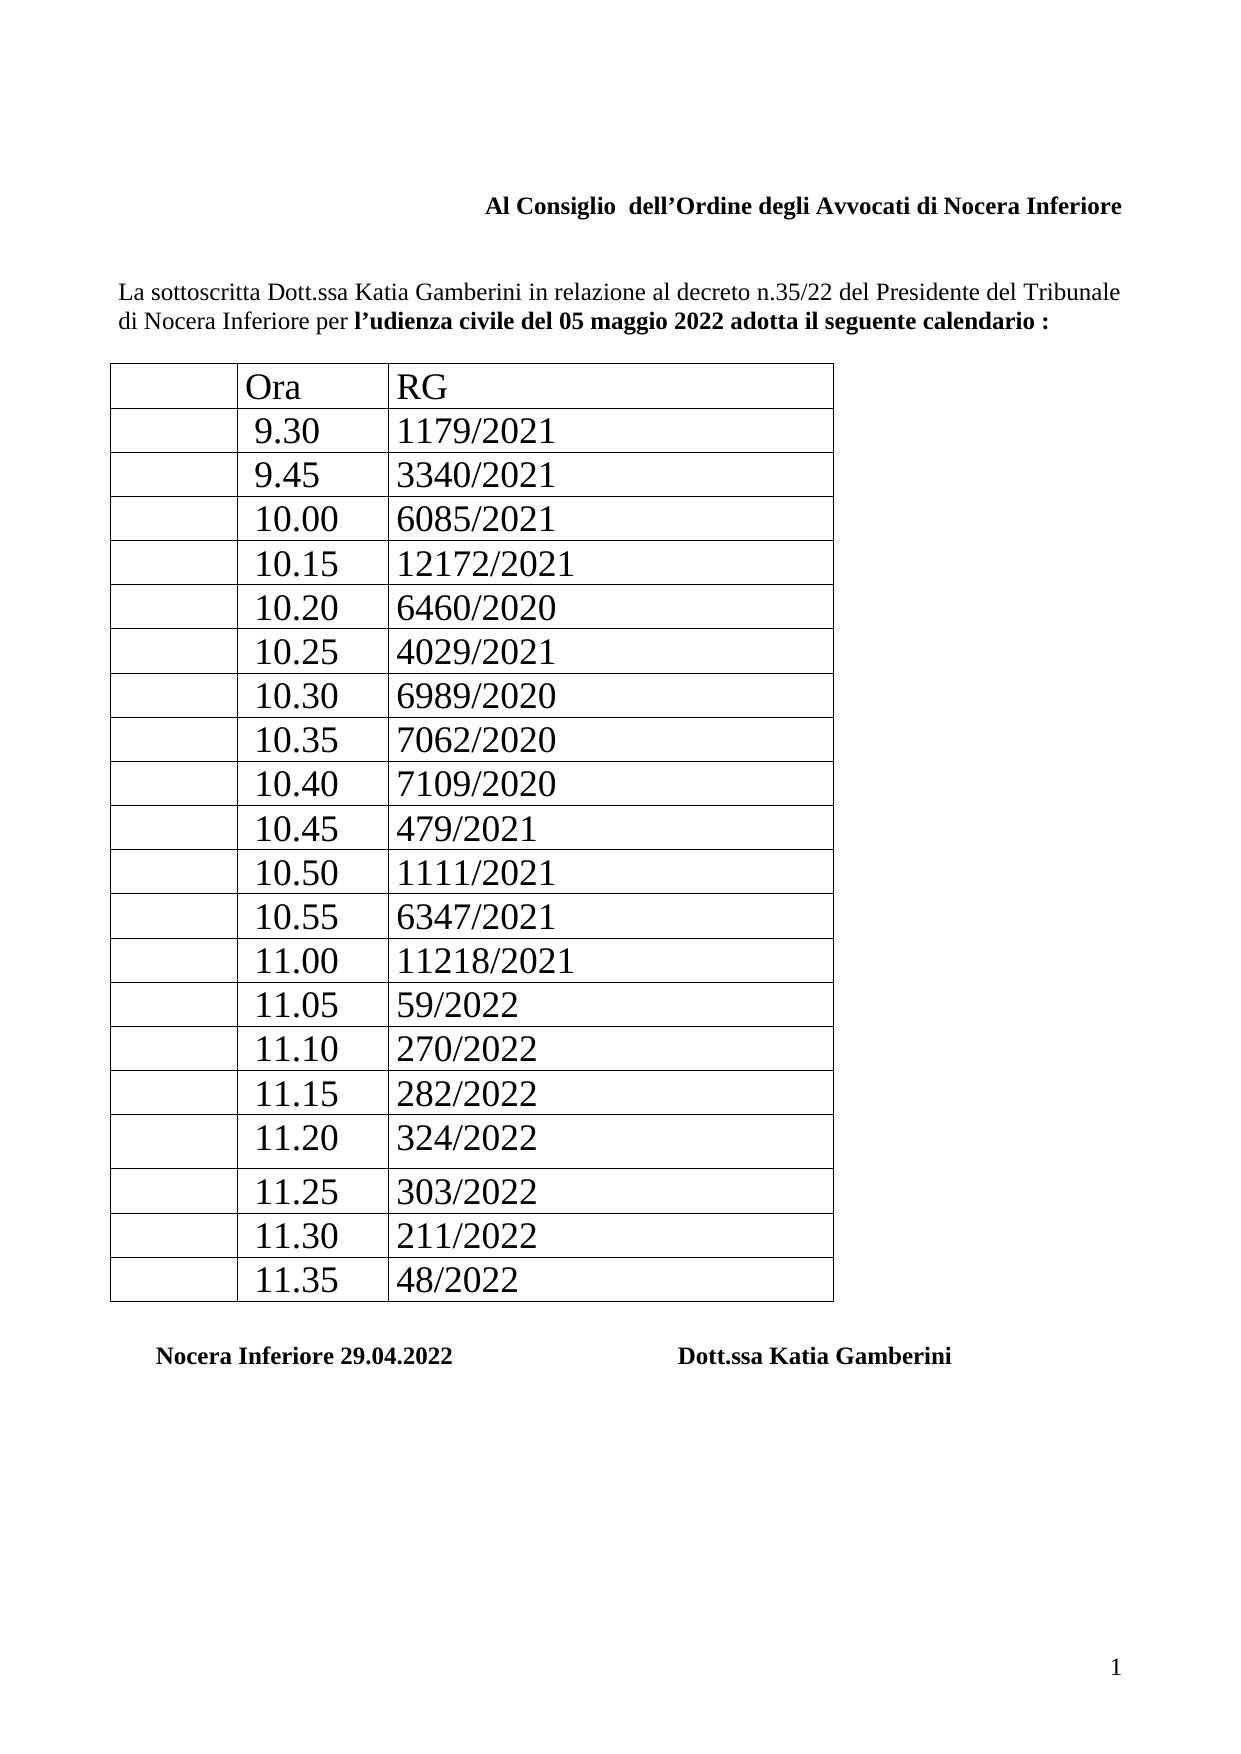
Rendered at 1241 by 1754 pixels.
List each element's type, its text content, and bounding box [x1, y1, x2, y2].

table_cell 11.15 [238, 1071, 388, 1114]
table_cell 7109/2020 [389, 762, 833, 805]
table_cell 10.15 [238, 541, 388, 584]
table_cell [111, 1071, 237, 1114]
table_cell [111, 1169, 237, 1212]
table_cell 11.25 [238, 1169, 388, 1212]
table_cell [111, 409, 237, 452]
table_cell [111, 850, 237, 893]
table_header RG [389, 364, 833, 407]
table_cell [111, 629, 237, 672]
table_cell [111, 762, 237, 805]
table_cell 10.30 [238, 674, 388, 717]
table_cell [111, 541, 237, 584]
table_cell 10.40 [238, 762, 388, 805]
table_cell 11.30 [238, 1214, 388, 1257]
table_cell 479/2021 [389, 806, 833, 849]
table_header Ora [238, 364, 388, 407]
table_cell 9.30 [238, 409, 388, 452]
table_cell [111, 453, 237, 496]
table_cell 282/2022 [389, 1071, 833, 1114]
table_cell 6989/2020 [389, 674, 833, 717]
table_cell 10.00 [238, 497, 388, 540]
table_cell [111, 1115, 237, 1168]
table_cell [111, 585, 237, 628]
table_cell 7062/2020 [389, 718, 833, 761]
table_cell 9.45 [238, 453, 388, 496]
table_cell 10.50 [238, 850, 388, 893]
table_cell 10.20 [238, 585, 388, 628]
table_cell 11.00 [238, 939, 388, 982]
table_cell 11.20 [238, 1115, 388, 1168]
table_cell 11.35 [238, 1258, 388, 1301]
table_cell 10.55 [238, 894, 388, 937]
table_header [111, 364, 237, 407]
table_cell 4029/2021 [389, 629, 833, 672]
table_cell 12172/2021 [389, 541, 833, 584]
table_cell 6460/2020 [389, 585, 833, 628]
table_cell 11218/2021 [389, 939, 833, 982]
table_cell 1179/2021 [389, 409, 833, 452]
table_cell 10.45 [238, 806, 388, 849]
table_cell 10.25 [238, 629, 388, 672]
table_cell [111, 1214, 237, 1257]
table_cell [111, 674, 237, 717]
table_cell 211/2022 [389, 1214, 833, 1257]
table_cell 11.05 [238, 983, 388, 1026]
table_cell [111, 983, 237, 1026]
table_cell 48/2022 [389, 1258, 833, 1301]
table_cell 303/2022 [389, 1169, 833, 1212]
table_cell 270/2022 [389, 1027, 833, 1070]
text Nocera Inferiore 29.04.2022 Dott.ssa Katia Gamberini [156, 1341, 1122, 1369]
table_cell [111, 939, 237, 982]
table_cell [111, 1258, 237, 1301]
table_cell 11.10 [238, 1027, 388, 1070]
text Al Consiglio dell’Ordine degli Avvocati di Nocera Inferiore [118, 191, 1122, 219]
table_cell [111, 718, 237, 761]
table_cell [111, 806, 237, 849]
table_cell 10.35 [238, 718, 388, 761]
table_cell 3340/2021 [389, 453, 833, 496]
table_cell [111, 497, 237, 540]
table_cell 59/2022 [389, 983, 833, 1026]
table_cell [111, 894, 237, 937]
text La sottoscritta Dott.ssa Katia Gamberini in relazione al decreto n.35/22 del Presidente del Tribunale di Nocera Inferiore per l’udienza civile del 05 maggio 2022 adotta il seguente calendario : [118, 277, 1122, 334]
table_cell 6085/2021 [389, 497, 833, 540]
table_cell 324/2022 [389, 1115, 833, 1168]
table_cell 1111/2021 [389, 850, 833, 893]
table_cell [111, 1027, 237, 1070]
table_cell 6347/2021 [389, 894, 833, 937]
